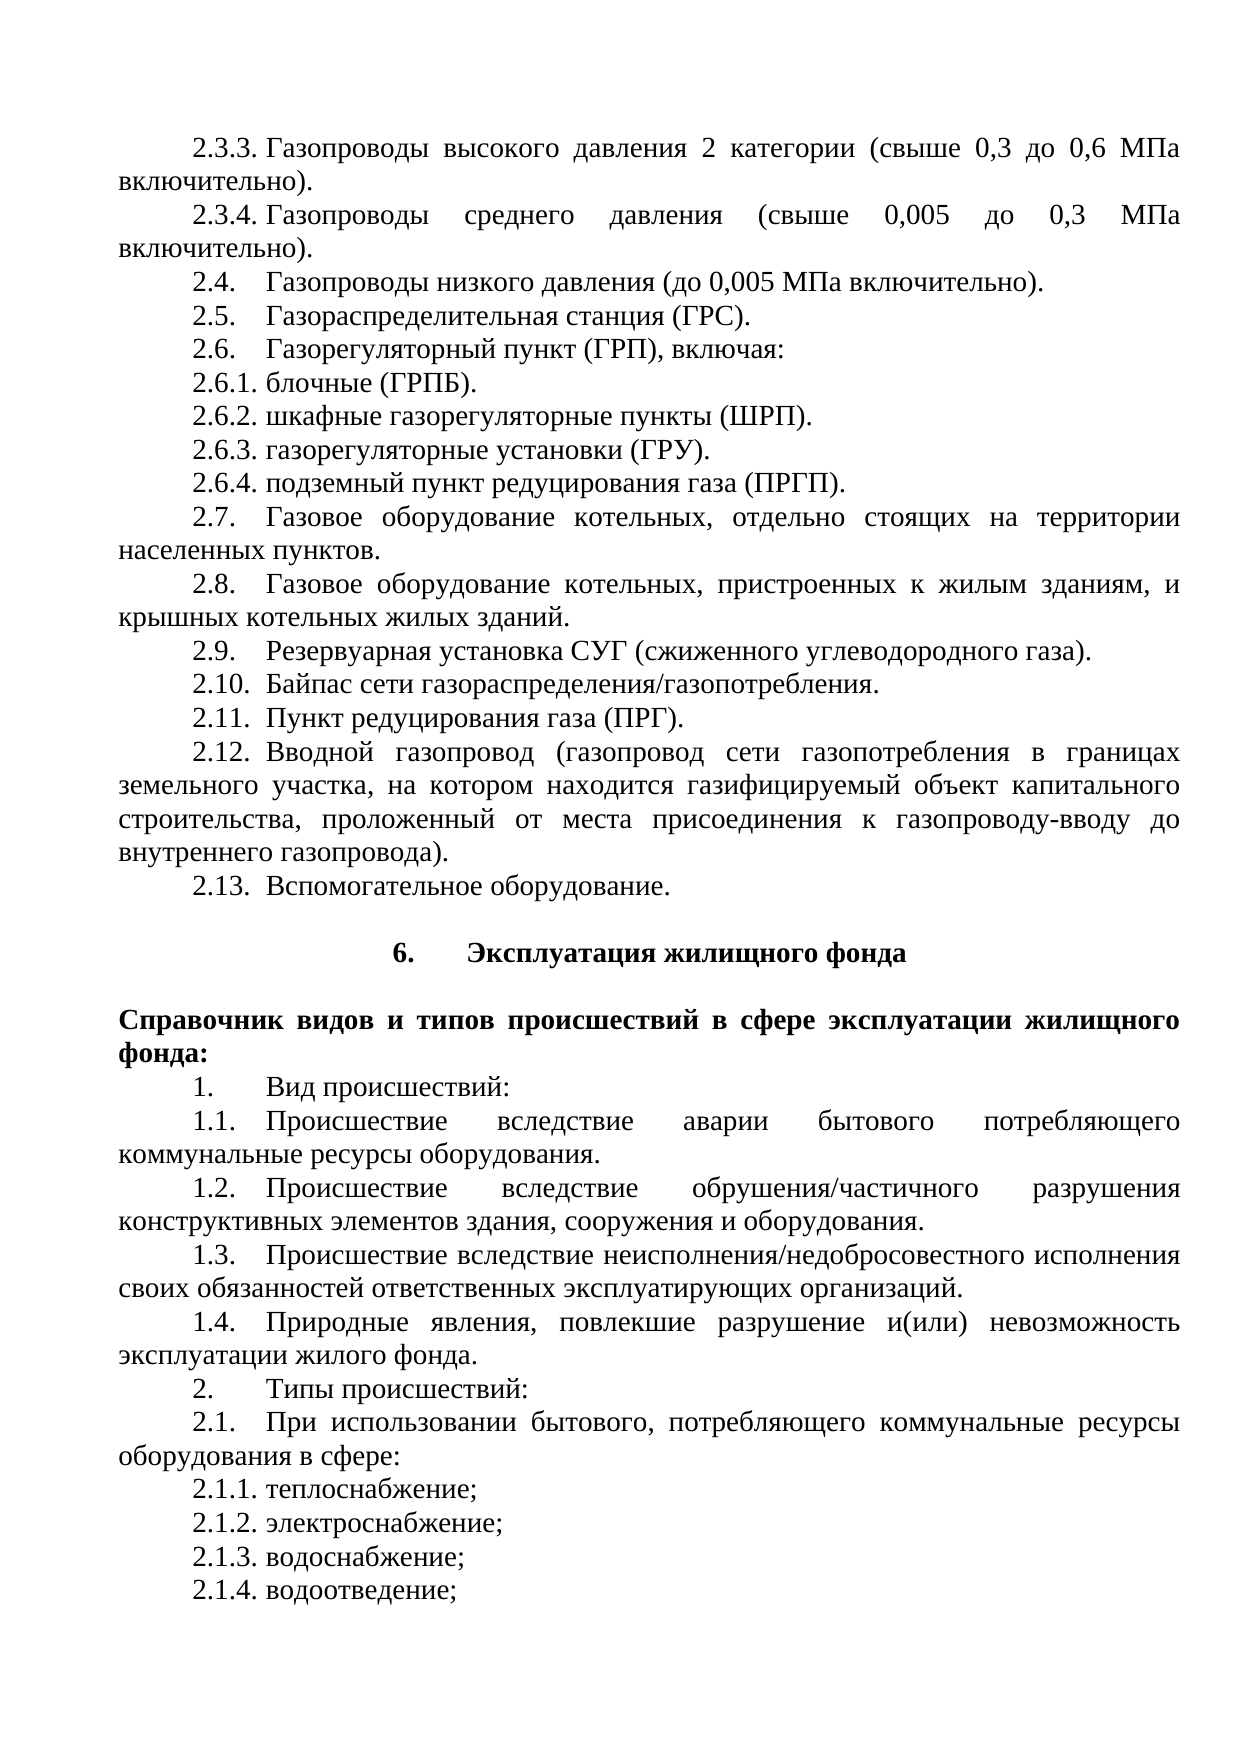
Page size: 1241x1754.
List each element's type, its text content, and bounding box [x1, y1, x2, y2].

list Газопроводы высокого давления 2 категории (свыше 0,3 до 0,6 МПа включительно). [118, 130, 1181, 197]
list шкафные газорегуляторные пункты (ШРП). [118, 398, 1181, 432]
text Справочник видов и типов происшествий в сфере эксплуатации жилищного фонда: [118, 1002, 1181, 1069]
list Газораспределительная станция (ГРС). [118, 298, 1181, 331]
list Вводной газопровод (газопровод сети газопотребления в границах земельного участка, на котором находится газифицируемый объект капитального строительства, проложенный от места присоединения к газопроводу-вводу до внутреннего газопровода). [118, 734, 1181, 868]
list Байпас сети газораспределения/газопотребления. [118, 667, 1181, 700]
list Газопроводы среднего давления (свыше 0,005 до 0,3 МПа включительно). [118, 197, 1181, 264]
list газорегуляторные установки (ГРУ). [118, 432, 1181, 465]
list электроснабжение; [118, 1505, 1181, 1539]
list Пункт редуцирования газа (ПРГ). [118, 700, 1181, 734]
list Типы происшествий: [118, 1371, 1181, 1404]
list Вид происшествий: [118, 1069, 1181, 1103]
list Происшествие вследствие неисполнения/недобросовестного исполнения своих обязанностей ответственных эксплуатирующих организаций. [118, 1237, 1181, 1304]
list Газовое оборудование котельных, отдельно стоящих на территории населенных пунктов. [118, 499, 1181, 566]
list водоснабжение; [118, 1539, 1181, 1572]
list теплоснабжение; [118, 1472, 1181, 1505]
list При использовании бытового, потребляющего коммунальные ресурсы оборудования в сфере: [118, 1404, 1181, 1472]
list водоотведение; [118, 1572, 1181, 1606]
list Природные явления, повлекшие разрушение и(или) невозможность эксплуатации жилого фонда. [118, 1304, 1181, 1371]
list Газорегуляторный пункт (ГРП), включая: [118, 331, 1181, 365]
list Резервуарная установка СУГ (сжиженного углеводородного газа). [118, 633, 1181, 667]
list Эксплуатация жилищного фонда [118, 935, 1181, 968]
list блочные (ГРПБ). [118, 365, 1181, 398]
list подземный пункт редуцирования газа (ПРГП). [118, 465, 1181, 499]
list Газопроводы низкого давления (до 0,005 МПа включительно). [118, 264, 1181, 298]
list Вспомогательное оборудование. [118, 868, 1181, 901]
list Газовое оборудование котельных, пристроенных к жилым зданиям, и крышных котельных жилых зданий. [118, 566, 1181, 633]
list Происшествие вследствие обрушения/частичного разрушения конструктивных элементов здания, сооружения и оборудования. [118, 1170, 1181, 1237]
list Происшествие вследствие аварии бытового потребляющего коммунальные ресурсы оборудования. [118, 1103, 1181, 1170]
